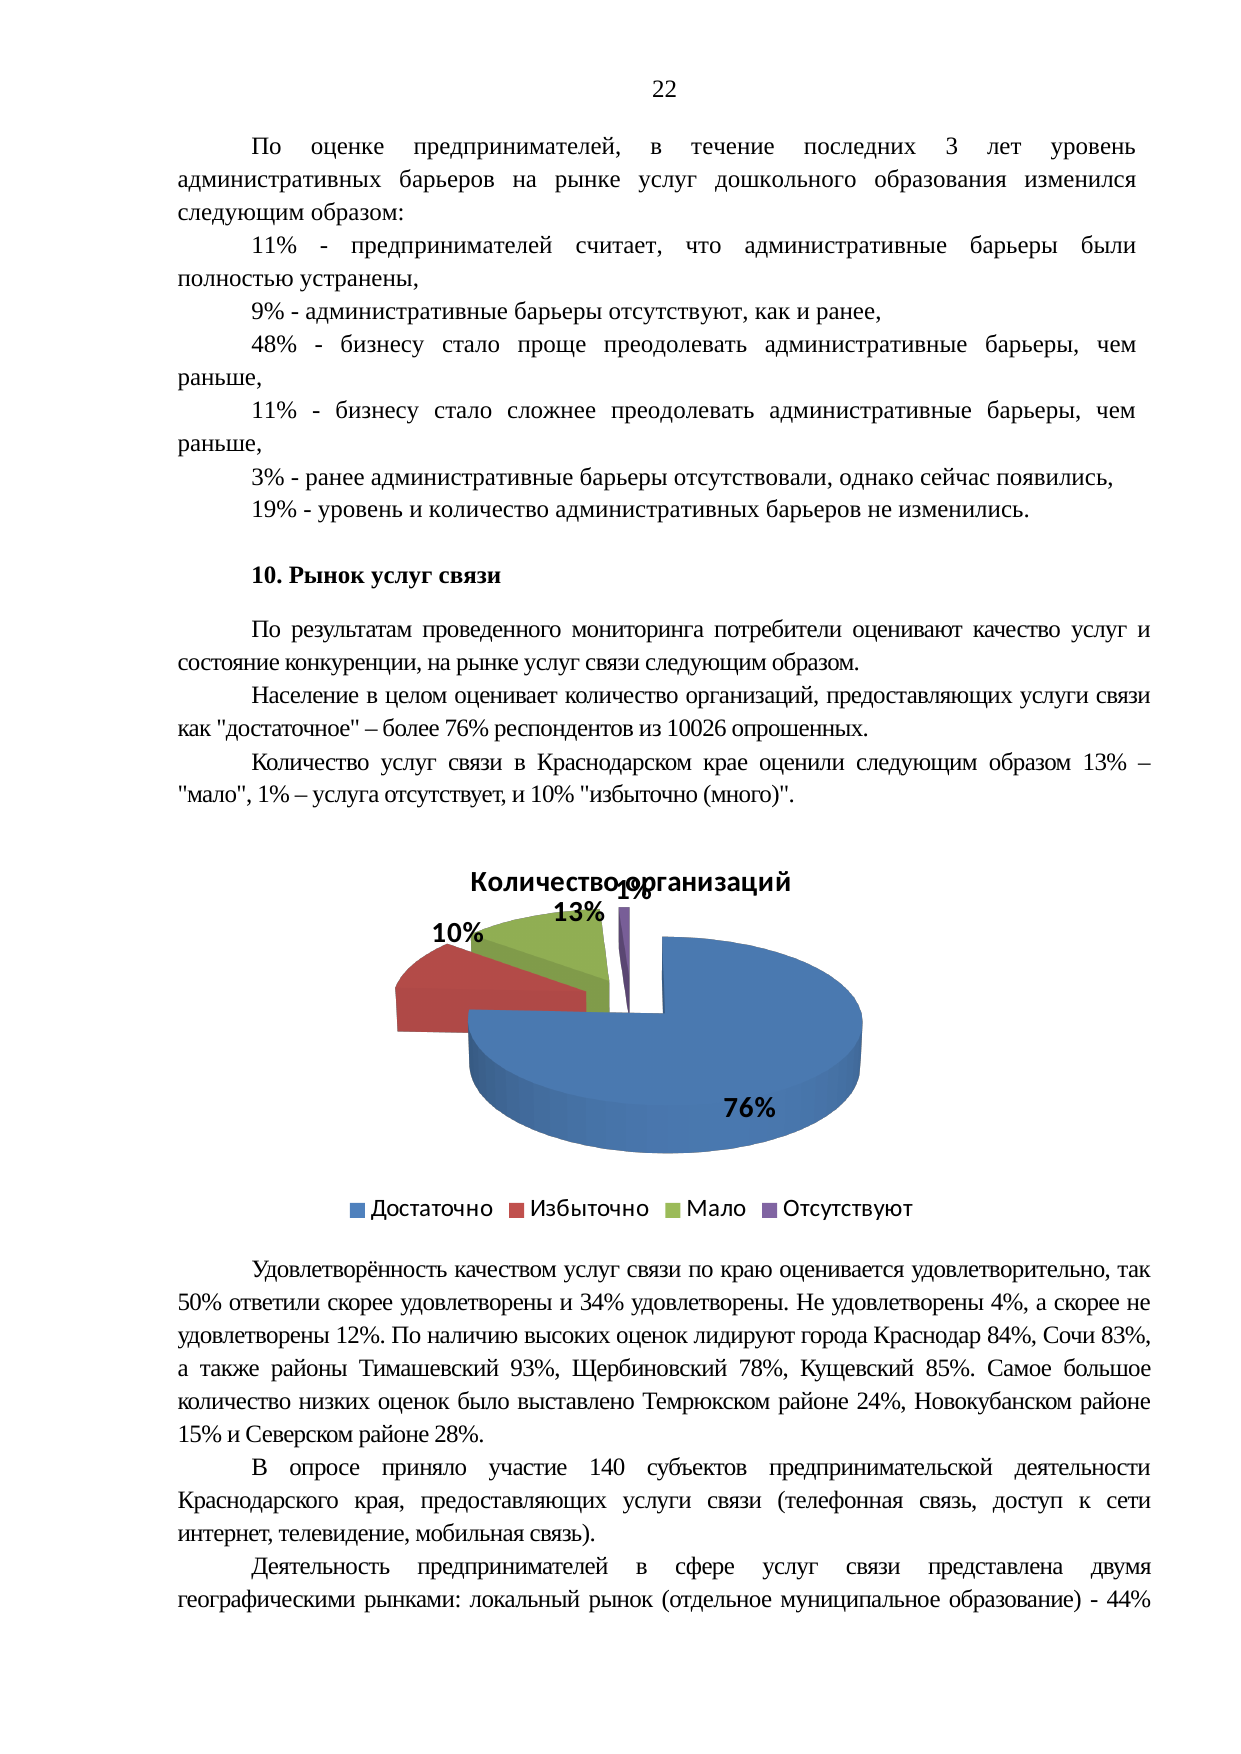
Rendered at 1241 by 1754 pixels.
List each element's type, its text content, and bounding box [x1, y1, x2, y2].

text 19% - уровень и количество административных барьеров не изменились. [177, 494, 1137, 523]
text По результатам проведенного мониторинга потребители оценивают качество услуг и состояние конкуренции, на рынке услуг связи следующим образом. [177, 614, 1152, 676]
text В опросе приняло участие 140 субъектов предпринимательской деятельности Краснодарского края, предоставляющих услуги связи (телефонная связь, доступ к сети интернет, телевидение, мобильная связь). [177, 1452, 1152, 1547]
text 3% - ранее административные барьеры отсутствовали, однако сейчас появились, [177, 462, 1137, 490]
text 10. Рынок услуг связи [177, 561, 1152, 589]
text 11% - предпринимателей считает, что административные барьеры были полностью устранены, [177, 230, 1137, 292]
text По оценке предпринимателей, в течение последних 3 лет уровень административных барьеров на рынке услуг дошкольного образования изменился следующим образом: [177, 131, 1137, 226]
text 48% - бизнесу стало проще преодолевать административные барьеры, чем раньше, [177, 329, 1137, 391]
text Удовлетворённость качеством услуг связи по краю оценивается удовлетворительно, так 50% ответили скорее удовлетворены и 34% удовлетворены. Не удовлетворены 4%, а скорее не удовлетворены 12%. По наличию высоких оценок лидируют города Краснодар 84%, Сочи 83%, а также районы Тимашевский 93%, Щербиновский 78%, Кущевский 85%. Самое большое количество низких оценок было выставлено Темрюкском районе 24%, Новокубанском районе 15% и Северском районе 28%. [177, 1254, 1152, 1448]
text Население в целом оценивает количество организаций, предоставляющих услуги связи как "достаточное" – более 76% респондентов из 10026 опрошенных. [177, 681, 1152, 742]
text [177, 1551, 1152, 1613]
text Количество услуг связи в Краснодарском крае оценили следующим образом 13% – "мало", 1% – услуга отсутствует, и 10% "избыточно (много)". [177, 747, 1152, 808]
text 9% - административные барьеры отсутствуют, как и ранее, [177, 296, 1137, 325]
text 11% - бизнесу стало сложнее преодолевать административные барьеры, чем раньше, [177, 396, 1137, 457]
